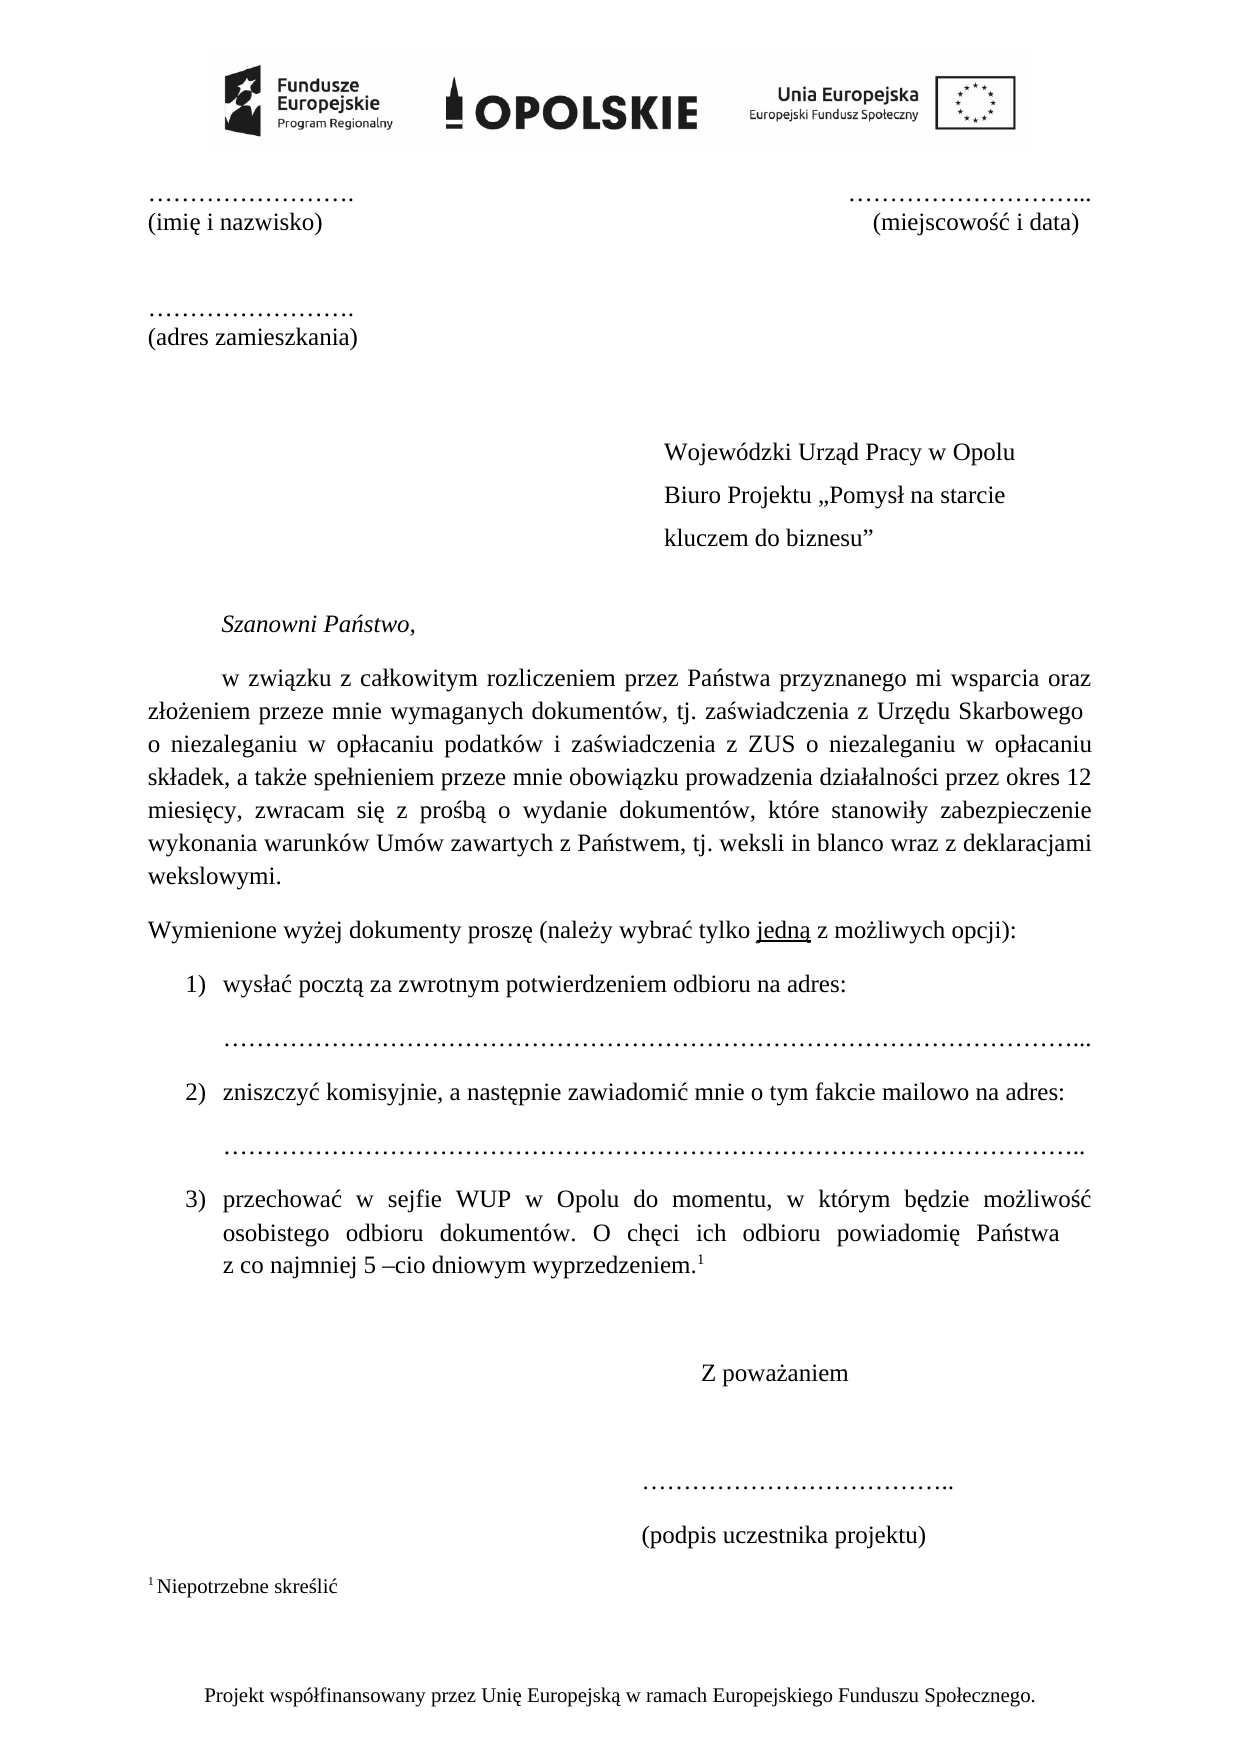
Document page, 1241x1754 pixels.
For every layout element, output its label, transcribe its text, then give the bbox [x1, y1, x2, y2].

text Z poważaniem [148, 1358, 1093, 1387]
text Biuro Projektu „Pomysł na starcie kluczem do biznesu” [664, 480, 1093, 552]
text ……………………………….. [148, 1466, 1093, 1495]
text Wymienione wyżej dokumenty proszę (należy wybrać tylko jedną z możliwych opcji): [148, 915, 1093, 944]
text ……………………. ………………………... [148, 178, 1093, 207]
text ………………………………………………………………………………………….. [223, 1131, 1093, 1159]
text …………………………………………………………………………………………... [223, 1023, 1093, 1052]
text ……………………. [148, 293, 1093, 322]
text (podpis uczestnika projektu) [148, 1520, 1093, 1549]
text 1 Niepotrzebne skreślić [148, 1574, 1093, 1598]
list zniszczyć komisyjnie, a następnie zawiadomić mnie o tym fakcie mailowo na adres: [185, 1077, 1093, 1106]
text Szanowni Państwo, [148, 609, 1093, 638]
text w związku z całkowitym rozliczeniem przez Państwa przyznanego mi wsparcia oraz złożeniem przeze mnie wymaganych dokumentów, tj. zaświadczenia z Urzędu Skarbowego o niezaleganiu w opłacaniu podatków i zaświadczenia z ZUS o niezaleganiu w opłacaniu składek, a także spełnieniem przeze mnie obowiązku prowadzenia działalności przez okres 12 miesięcy, zwracam się z prośbą o wydanie dokumentów, które stanowiły zabezpieczenie wykonania warunków Umów zawartych z Państwem, tj. weksli in blanco wraz z deklaracjami wekslowymi. [148, 663, 1093, 890]
list wysłać pocztą za zwrotnym potwierdzeniem odbioru na adres: [185, 969, 1093, 998]
picture [207, 47, 1033, 154]
list przechować w sejfie WUP w Opolu do momentu, w którym będzie możliwość osobistego odbioru dokumentów. O chęci ich odbioru powiadomię Państwa z co najmniej 5 –cio dniowym wyprzedzeniem.1 [185, 1184, 1093, 1279]
text (imię i nazwisko) (miejscowość i data) [148, 207, 1093, 236]
text Wojewódzki Urząd Pracy w Opolu [148, 437, 1093, 466]
text (adres zamieszkania) [148, 322, 1093, 351]
